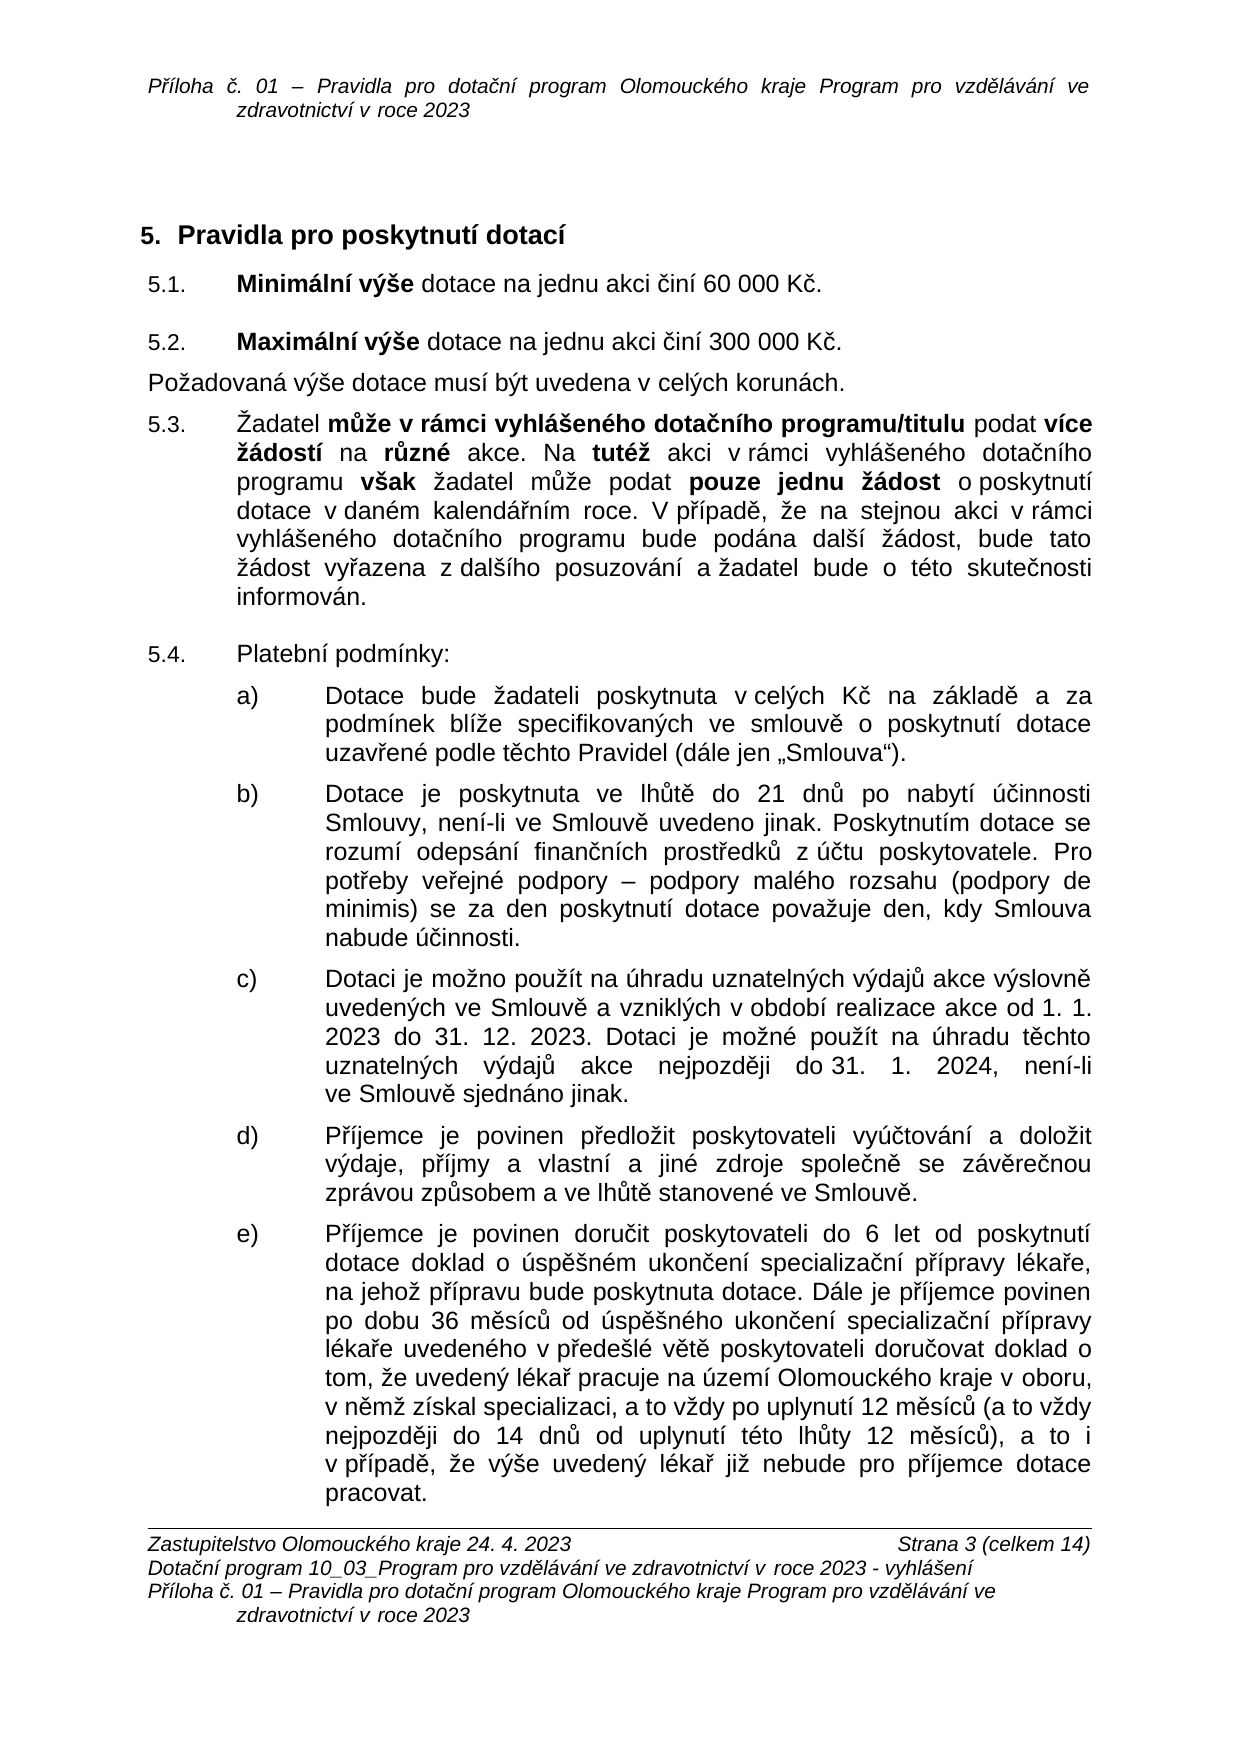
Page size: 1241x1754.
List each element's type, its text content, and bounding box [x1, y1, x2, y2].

list Dotace bude žadateli poskytnuta v celých Kč na základě a za podmínek blíže specifikovaných ve smlouvě o poskytnutí dotace uzavřené podle těchto Pravidel (dále jen „Smlouva“). [236, 681, 1092, 767]
list Dotaci je možno použít na úhradu uznatelných výdajů akce výslovně uvedených ve Smlouvě a vzniklých v období realizace akce od 1. 1. 2023 do 31. 12. 2023. Dotaci je možné použít na úhradu těchto uznatelných výdajů akce nejpozději do 31. 1. 2024, není-li ve Smlouvě sjednáno jinak. [236, 964, 1092, 1108]
list Příjemce je povinen doručit poskytovateli do 6 let od poskytnutí dotace doklad o úspěšném ukončení specializační přípravy lékaře, na jehož přípravu bude poskytnuta dotace. Dále je příjemce povinen po dobu 36 měsíců od úspěšného ukončení specializační přípravy lékaře uvedeného v předešlé větě poskytovateli doručovat doklad o tom, že uvedený lékař pracuje na území Olomouckého kraje v oboru, v němž získal specializaci, a to vždy po uplynutí 12 měsíců (a to vždy nejpozději do 14 dnů od uplynutí této lhůty 12 měsíců), a to i v případě, že výše uvedený lékař již nebude pro příjemce dotace pracovat. [236, 1219, 1092, 1507]
list Minimální výše dotace na jednu akci činí 60 000 Kč. [148, 269, 1092, 298]
list Pravidla pro poskytnutí dotací [140, 219, 1092, 250]
list Dotace je poskytnuta ve lhůtě do 21 dnů po nabytí účinnosti Smlouvy, není-li ve Smlouvě uvedeno jinak. Poskytnutím dotace se rozumí odepsání finančních prostředků z účtu poskytovatele. Pro potřeby veřejné podpory – podpory malého rozsahu (podpory de minimis) se za den poskytnutí dotace považuje den, kdy Smlouva nabude účinnosti. [236, 779, 1092, 952]
list Maximální výše dotace na jednu akci činí 300 000 Kč. [148, 327, 1092, 356]
text Požadovaná výše dotace musí být uvedena v celých korunách. [148, 368, 1092, 397]
list Žadatel může v rámci vyhlášeného dotačního programu/titulu podat více žádostí na různé akce. Na tutéž akci v rámci vyhlášeného dotačního programu však žadatel může podat pouze jednu žádost o poskytnutí dotace v daném kalendářním roce. V případě, že na stejnou akci v rámci vyhlášeného dotačního programu bude podána další žádost, bude tato žádost vyřazena z dalšího posuzování a žadatel bude o této skutečnosti informován. [148, 409, 1092, 611]
list Příjemce je povinen předložit poskytovateli vyúčtování a doložit výdaje, příjmy a vlastní a jiné zdroje společně se závěrečnou zprávou způsobem a ve lhůtě stanovené ve Smlouvě. [236, 1121, 1092, 1207]
list Platební podmínky: [148, 639, 1092, 668]
